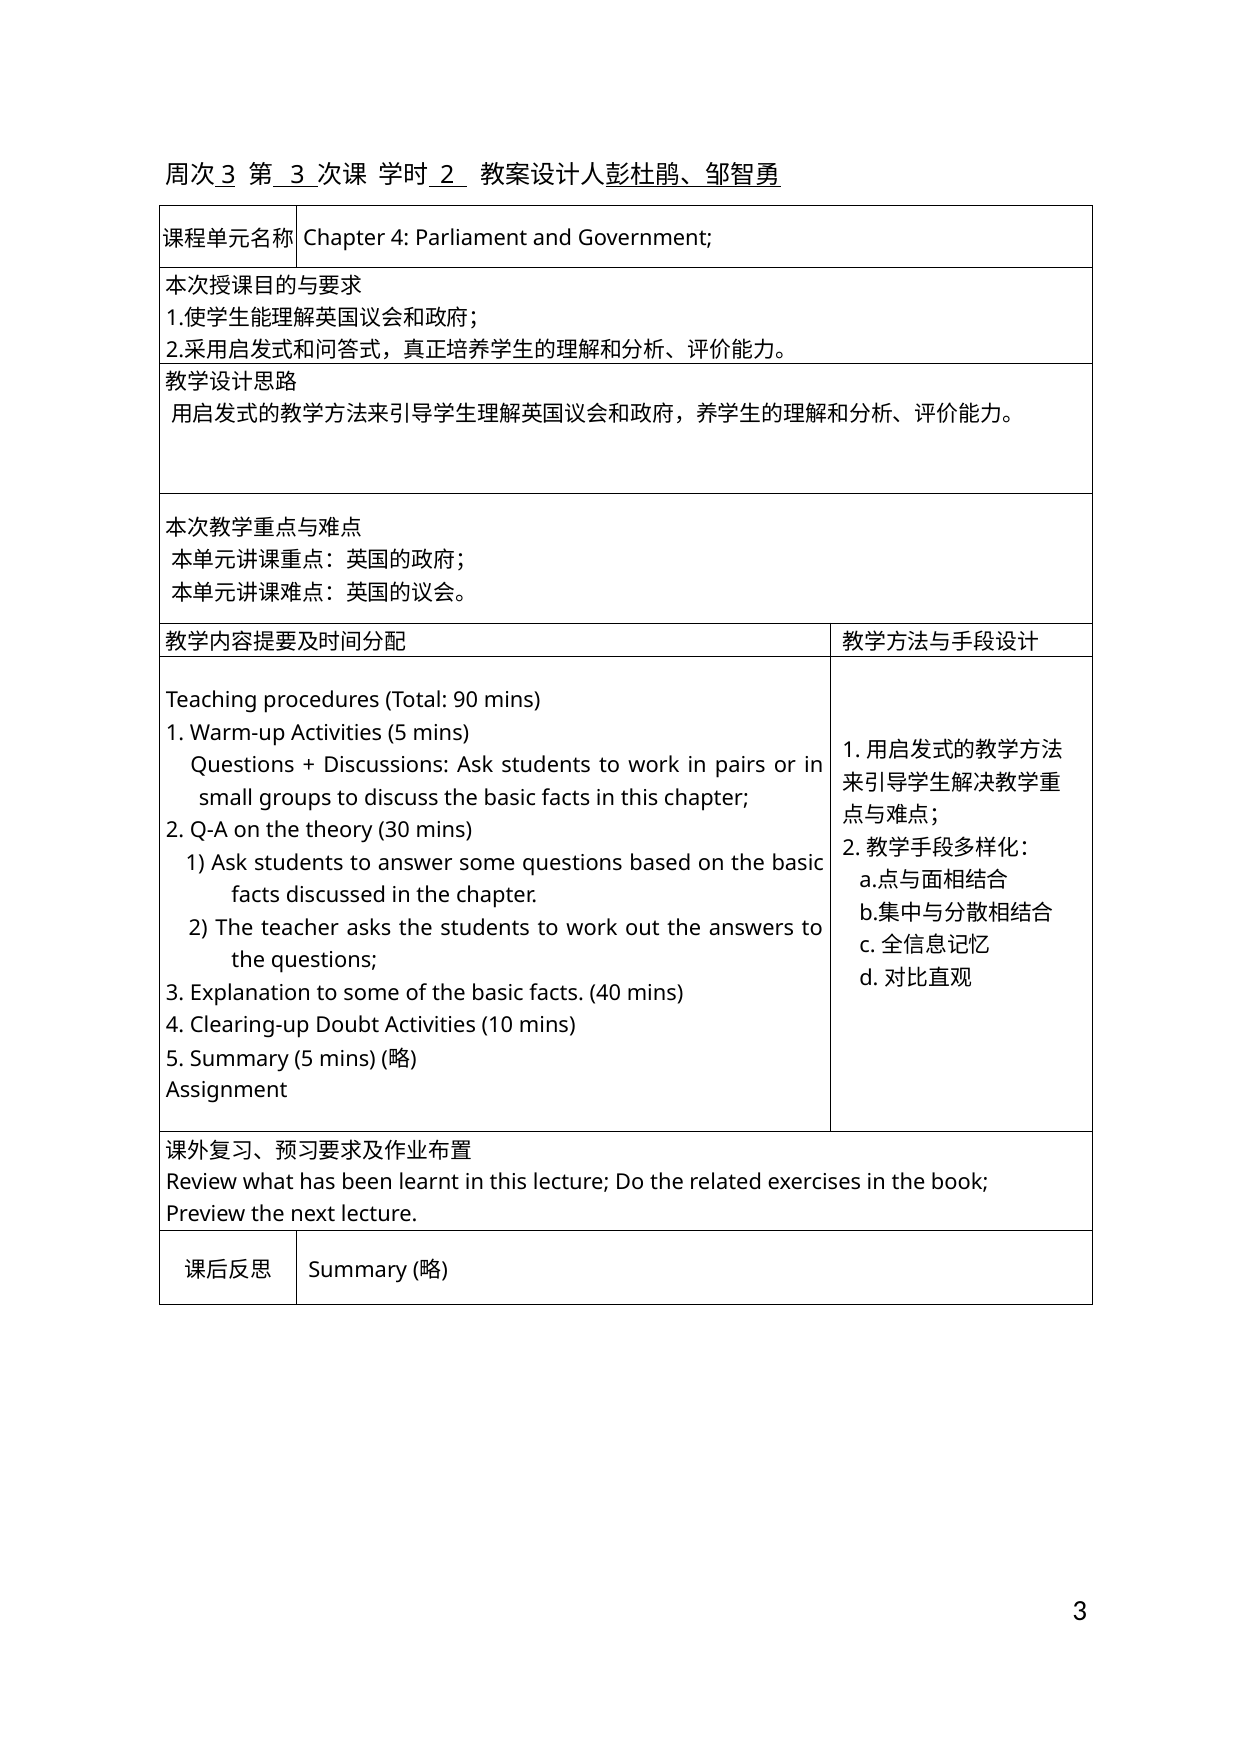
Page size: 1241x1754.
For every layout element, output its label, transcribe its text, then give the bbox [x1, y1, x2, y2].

table_cell 课外复习、预习要求及作业布置 Review what has been learnt in this lecture; Do the related exercises in the book; Preview the next lecture. [160, 1132, 1092, 1230]
table_cell 教学方法与手段设计 [831, 624, 1092, 656]
table_cell Summary (略) [297, 1231, 1092, 1304]
table_cell 本次教学重点与难点 本单元讲课重点：英国的政府； 本单元讲课难点：英国的议会。 [160, 494, 1092, 623]
table_cell 教学设计思路 用启发式的教学方法来引导学生理解英国议会和政府，养学生的理解和分析、评价能力。 [160, 364, 1092, 493]
table_cell Teaching procedures (Total: 90 mins) 1. Warm-up Activities (5 mins) Questions + Discussions: Ask students to work in pairs or in small groups to discuss the basic facts in this chapter; 2. Q-A on the theory (30 mins) 1) Ask students to answer some questions based on the basic facts discussed in the chapter. 2) The teacher asks the students to work out the answers to the questions; 3. Explanation to some of the basic facts. (40 mins) 4. Clearing-up Doubt Activities (10 mins) 5. Summary (5 mins) (略) Assignment [160, 657, 830, 1131]
table_cell 本次授课目的与要求 1.使学生能理解英国议会和政府； 2.采用启发式和问答式，真正培养学生的理解和分析、评价能力。 [160, 268, 1092, 363]
table_header Chapter 4: Parliament and Government; [297, 206, 1092, 267]
table_cell 课后反思 [160, 1231, 296, 1304]
text 周次 3 第 3 次课 学时 2 教案设计人彭杜鹃、邹智勇 [165, 140, 1087, 205]
table_cell 1. 用启发式的教学方法来引导学生解决教学重点与难点； 2. 教学手段多样化： a.点与面相结合 b.集中与分散相结合 c. 全信息记忆 d. 对比直观 [831, 657, 1092, 1131]
table_header 课程单元名称 [160, 206, 296, 267]
table_cell 教学内容提要及时间分配 [160, 624, 830, 656]
